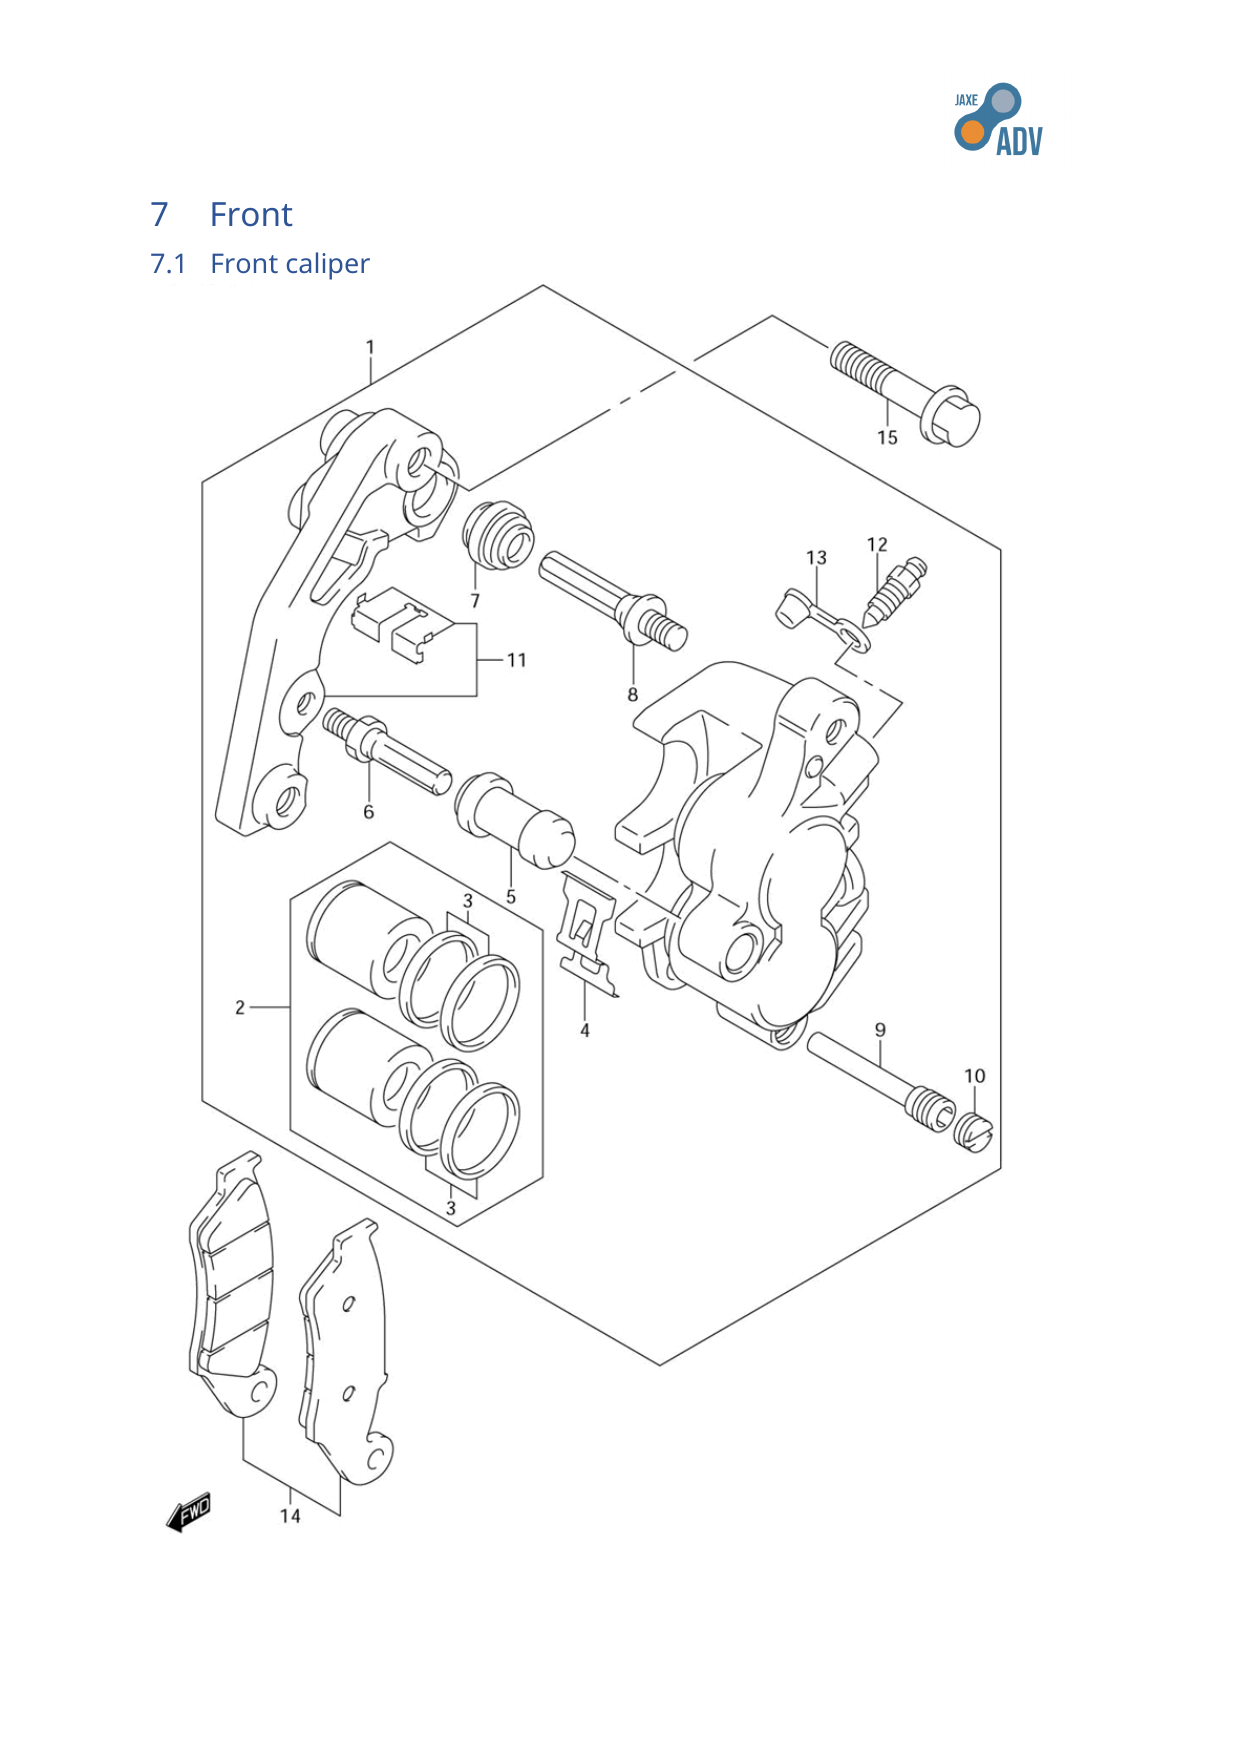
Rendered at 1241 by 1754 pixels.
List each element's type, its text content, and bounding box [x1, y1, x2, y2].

subtitle Front [150, 191, 1090, 237]
picture [150, 284, 1021, 1544]
subtitle Front caliper [150, 244, 1090, 281]
picture [905, 73, 1091, 167]
